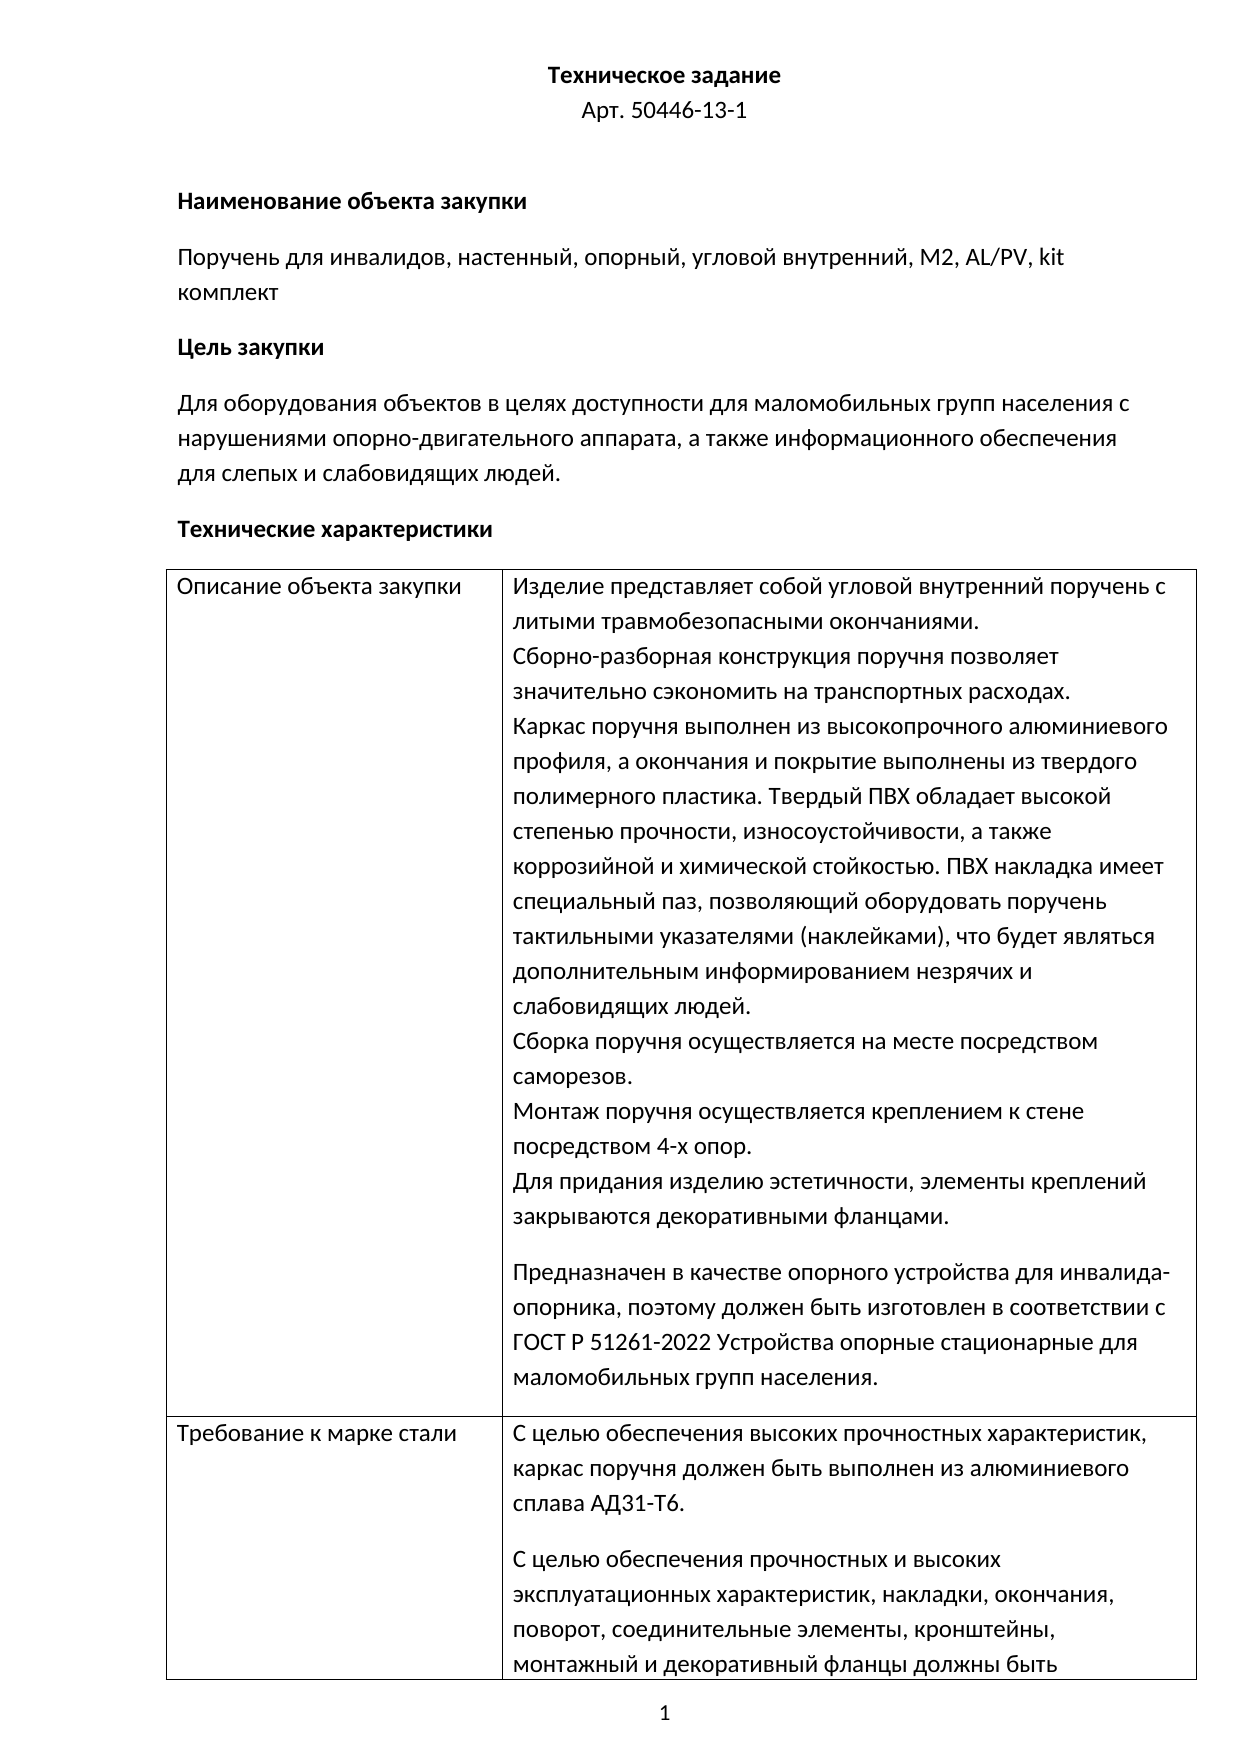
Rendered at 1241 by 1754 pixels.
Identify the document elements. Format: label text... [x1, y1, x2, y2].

text Наименование объекта закупки [177, 185, 1152, 215]
text Поручень для инвалидов, настенный, опорный, угловой внутренний, М2, AL/PV, kit комплект [177, 241, 1152, 306]
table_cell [167, 1417, 502, 1678]
table_header Описание объекта закупки [167, 570, 502, 1416]
text Цель закупки [177, 332, 1152, 362]
text Арт. 50446-13-1 [177, 94, 1152, 124]
text Техническое задание [177, 59, 1152, 89]
table_header Изделие представляет собой угловой внутренний поручень с литыми травмобезопасными окончаниями. Сборно-разборная конструкция поручня позволяет значительно сэкономить на транспортных расходах. Каркас поручня выполнен из высокопрочного алюминиевого профиля, а окончания и покрытие выполнены из твердого полимерного пластика. Твердый ПВХ обладает высокой степенью прочности, износоустойчивости, а также коррозийной и химической стойкостью. ПВХ накладка имеет специальный паз, позволяющий оборудовать поручень тактильными указателями (наклейками), что будет являться дополнительным информированием незрячих и слабовидящих людей. Сборка поручня осуществляется на месте посредством саморезов. Монтаж поручня осуществляется креплением к стене посредством 4-х опор. Для придания изделию эстетичности, элементы креплений закрываются декоративными фланцами. Предназначен в качестве опорного устройства для инвалида-опорника, поэтому должен быть изготовлен в соответствии с ГОСТ Р 51261-2022 Устройства опорные стационарные для маломобильных групп населения. [503, 570, 1196, 1416]
text Технические характеристики [177, 513, 1152, 544]
text Для оборудования объектов в целях доступности для маломобильных групп населения с нарушениями опорно-двигательного аппарата, а также информационного обеспечения для слепых и слабовидящих людей. [177, 387, 1152, 488]
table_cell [503, 1417, 1196, 1678]
